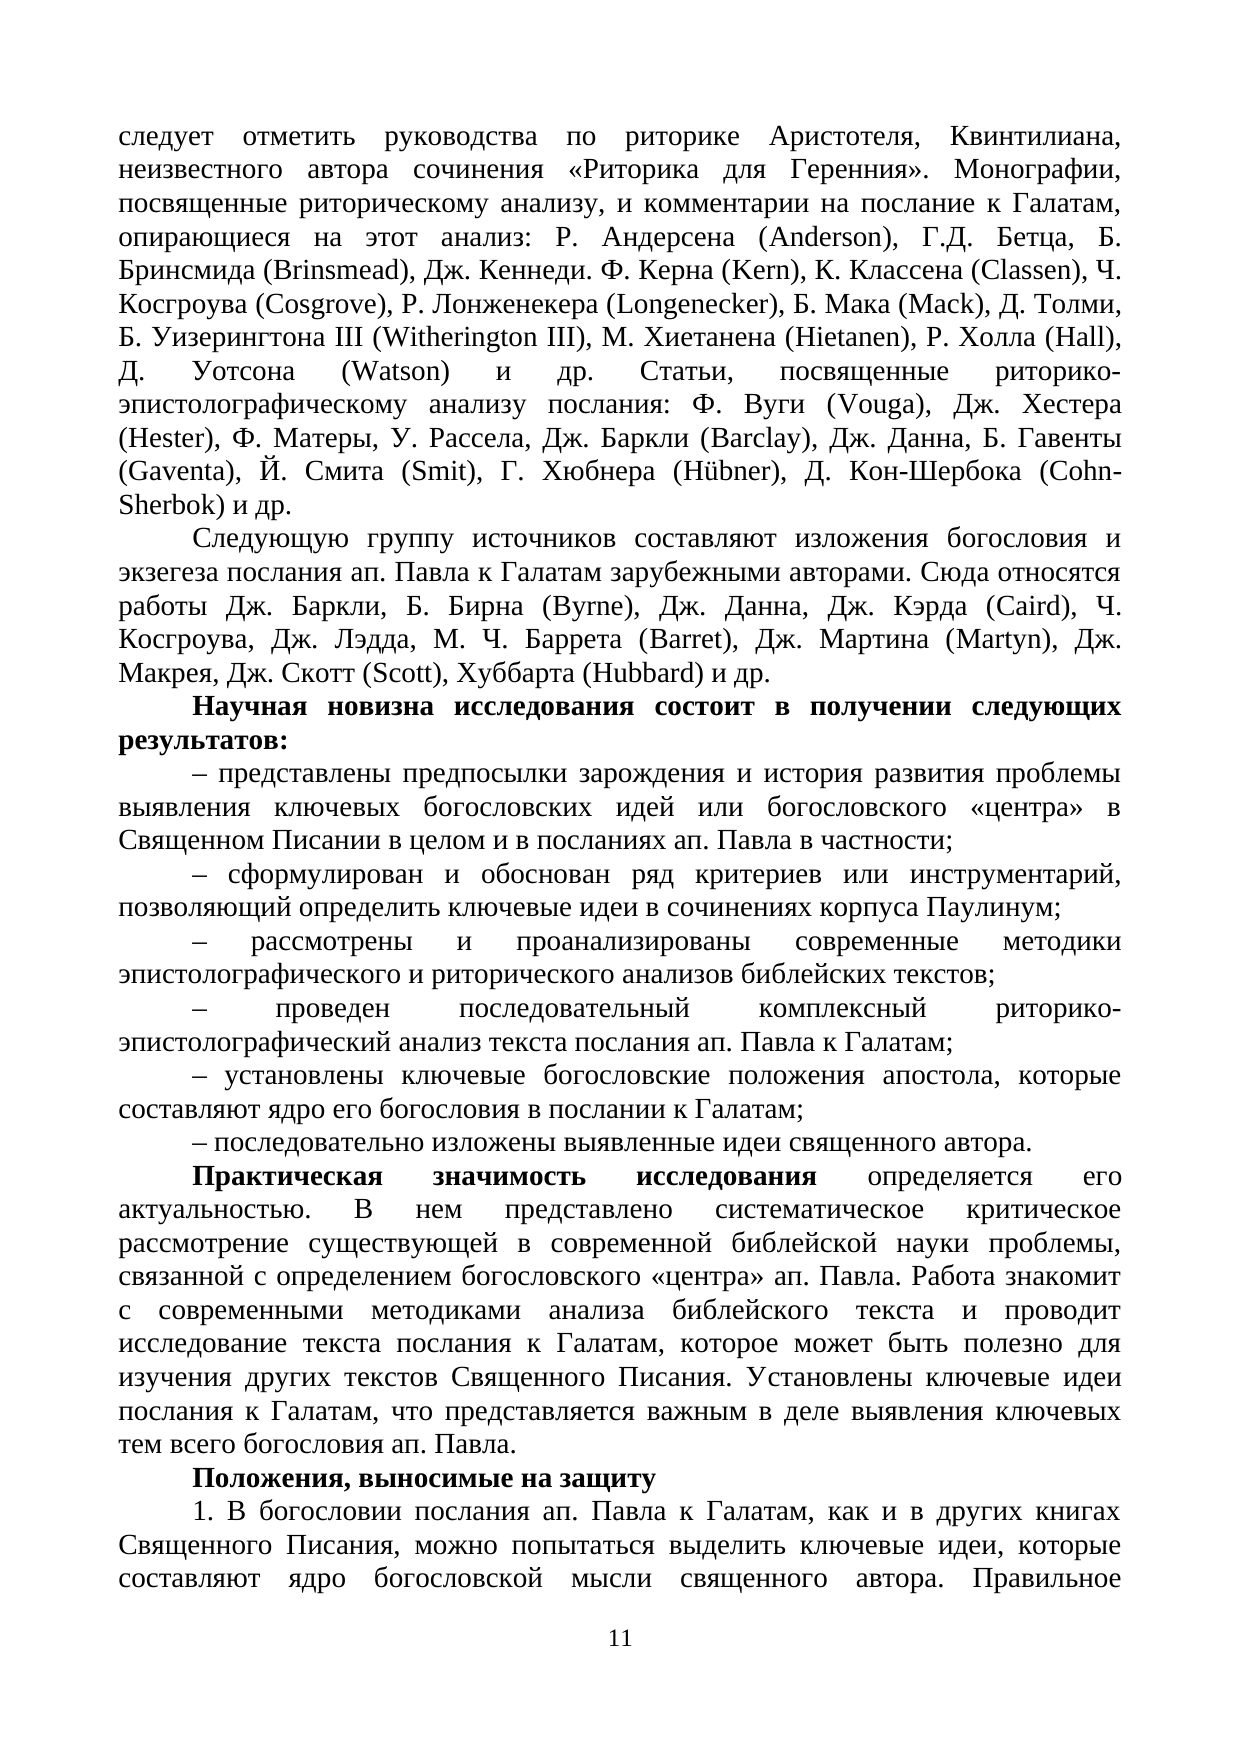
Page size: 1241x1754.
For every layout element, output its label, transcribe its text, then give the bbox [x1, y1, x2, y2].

text Научная новизна исследования состоит в получении следующих результатов: [118, 688, 1122, 755]
text – представлены предпосылки зарождения и история развития проблемы выявления ключевых богословских идей или богословского «центра» в Священном Писании в целом и в посланиях ап. Павла в частности; [118, 755, 1122, 856]
text – сформулирован и обоснован ряд критериев или инструментарий, позволяющий определить ключевые идеи в сочинениях корпуса Паулинум; [118, 856, 1122, 923]
text – рассмотрены и проанализированы современные методики эпистолографического и риторического анализов библейских текстов; [118, 923, 1122, 990]
text – последовательно изложены выявленные идеи священного автора. [118, 1124, 1122, 1158]
text – установлены ключевые богословские положения апостола, которые составляют ядро его богословия в послании к Галатам; [118, 1057, 1122, 1124]
text Следующую группу источников составляют изложения богословия и экзегеза послания ап. Павла к Галатам зарубежными авторами. Сюда относятся работы Дж. Баркли, Б. Бирна (Byrne), Дж. Данна, Дж. Кэрда (Caird), Ч. Косгроува, Дж. Лэдда, М. Ч. Баррета (Barret), Дж. Мартина (Martyn), Дж. Макрея, Дж. Скотт (Scott), Хуббарта (Hubbard) и др. [118, 521, 1122, 688]
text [118, 118, 1122, 521]
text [118, 1493, 1122, 1594]
text Практическая значимость исследования определяется его актуальностью. В нем представлено систематическое критическое рассмотрение существующей в современной библейской науки проблемы, связанной с определением богословского «центра» ап. Павла. Работа знакомит с современными методиками анализа библейского текста и проводит исследование текста послания к Галатам, которое может быть полезно для изучения других текстов Священного Писания. Установлены ключевые идеи послания к Галатам, что представляется важным в деле выявления ключевых тем всего богословия ап. Павла. [118, 1158, 1122, 1460]
text Положения, выносимые на защиту [118, 1460, 1122, 1493]
text – проведен последовательный комплексный риторико-эпистолографический анализ текста послания ап. Павла к Галатам; [118, 990, 1122, 1057]
